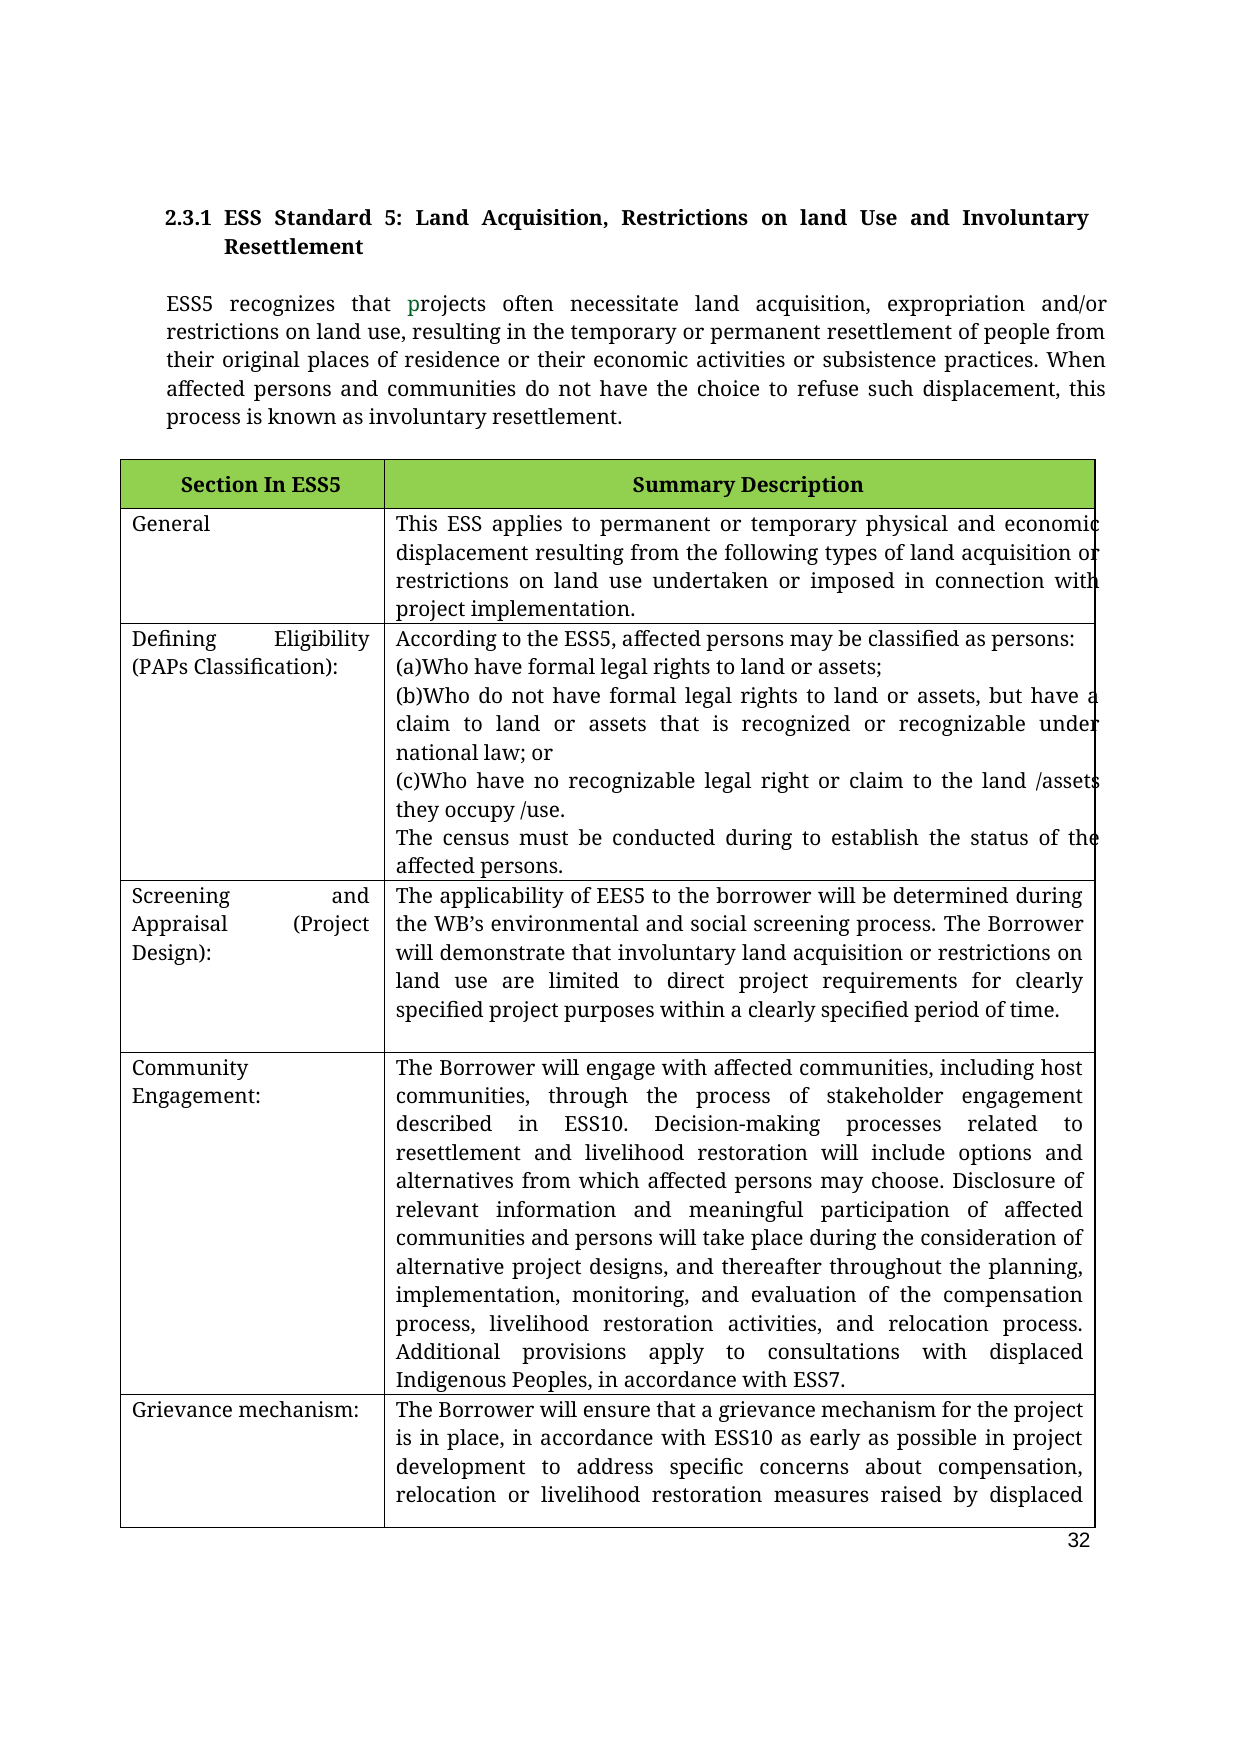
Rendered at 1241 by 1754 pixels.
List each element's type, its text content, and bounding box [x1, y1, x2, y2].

table_cell Grievance mechanism: [121, 1395, 384, 1527]
table_cell Community Engagement: [121, 1053, 384, 1394]
table_cell Screening and Appraisal (Project Design): [121, 881, 384, 1052]
table_header Section In ESS5 [121, 460, 384, 508]
table_cell The applicability of EES5 to the borrower will be determined during the WB’s environmental and social screening process. The Borrower will demonstrate that involuntary land acquisition or restrictions on land use are limited to direct project requirements for clearly specified project purposes within a clearly specified period of time. [385, 881, 1094, 1052]
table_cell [385, 1395, 1094, 1527]
subtitle ESS Standard 5: Land Acquisition, Restrictions on land Use and Involuntary Resettlement [165, 203, 1090, 260]
table_cell General [121, 509, 384, 623]
table_cell According to the ESS5, affected persons may be classified as persons: (a)Who have formal legal rights to land or assets; (b)Who do not have formal legal rights to land or assets, but have a claim to land or assets that is recognized or recognizable under national law; or (c)Who have no recognizable legal right or claim to the land /assets they occupy /use. The census must be conducted during to establish the status of the affected persons. [385, 624, 1094, 880]
table_cell The Borrower will engage with affected communities, including host communities, through the process of stakeholder engagement described in ESS10. Decision-making processes related to resettlement and livelihood restoration will include options and alternatives from which affected persons may choose. Disclosure of relevant information and meaningful participation of affected communities and persons will take place during the consideration of alternative project designs, and thereafter throughout the planning, implementation, monitoring, and evaluation of the compensation process, livelihood restoration activities, and relocation process. Additional provisions apply to consultations with displaced Indigenous Peoples, in accordance with ESS7. [385, 1053, 1094, 1394]
table_cell This ESS applies to permanent or temporary physical and economic displacement resulting from the following types of land acquisition or restrictions on land use undertaken or imposed in connection with project implementation. [385, 509, 1094, 623]
table_header Summary Description [385, 460, 1094, 508]
text ESS5 recognizes that projects often necessitate land acquisition, expropriation and/or restrictions on land use, resulting in the temporary or permanent resettlement of people from their original places of residence or their economic activities or subsistence practices. When affected persons and communities do not have the choice to refuse such displacement, this process is known as involuntary resettlement. [166, 289, 1107, 431]
table_cell Defining Eligibility (PAPs Classification): [121, 624, 384, 880]
